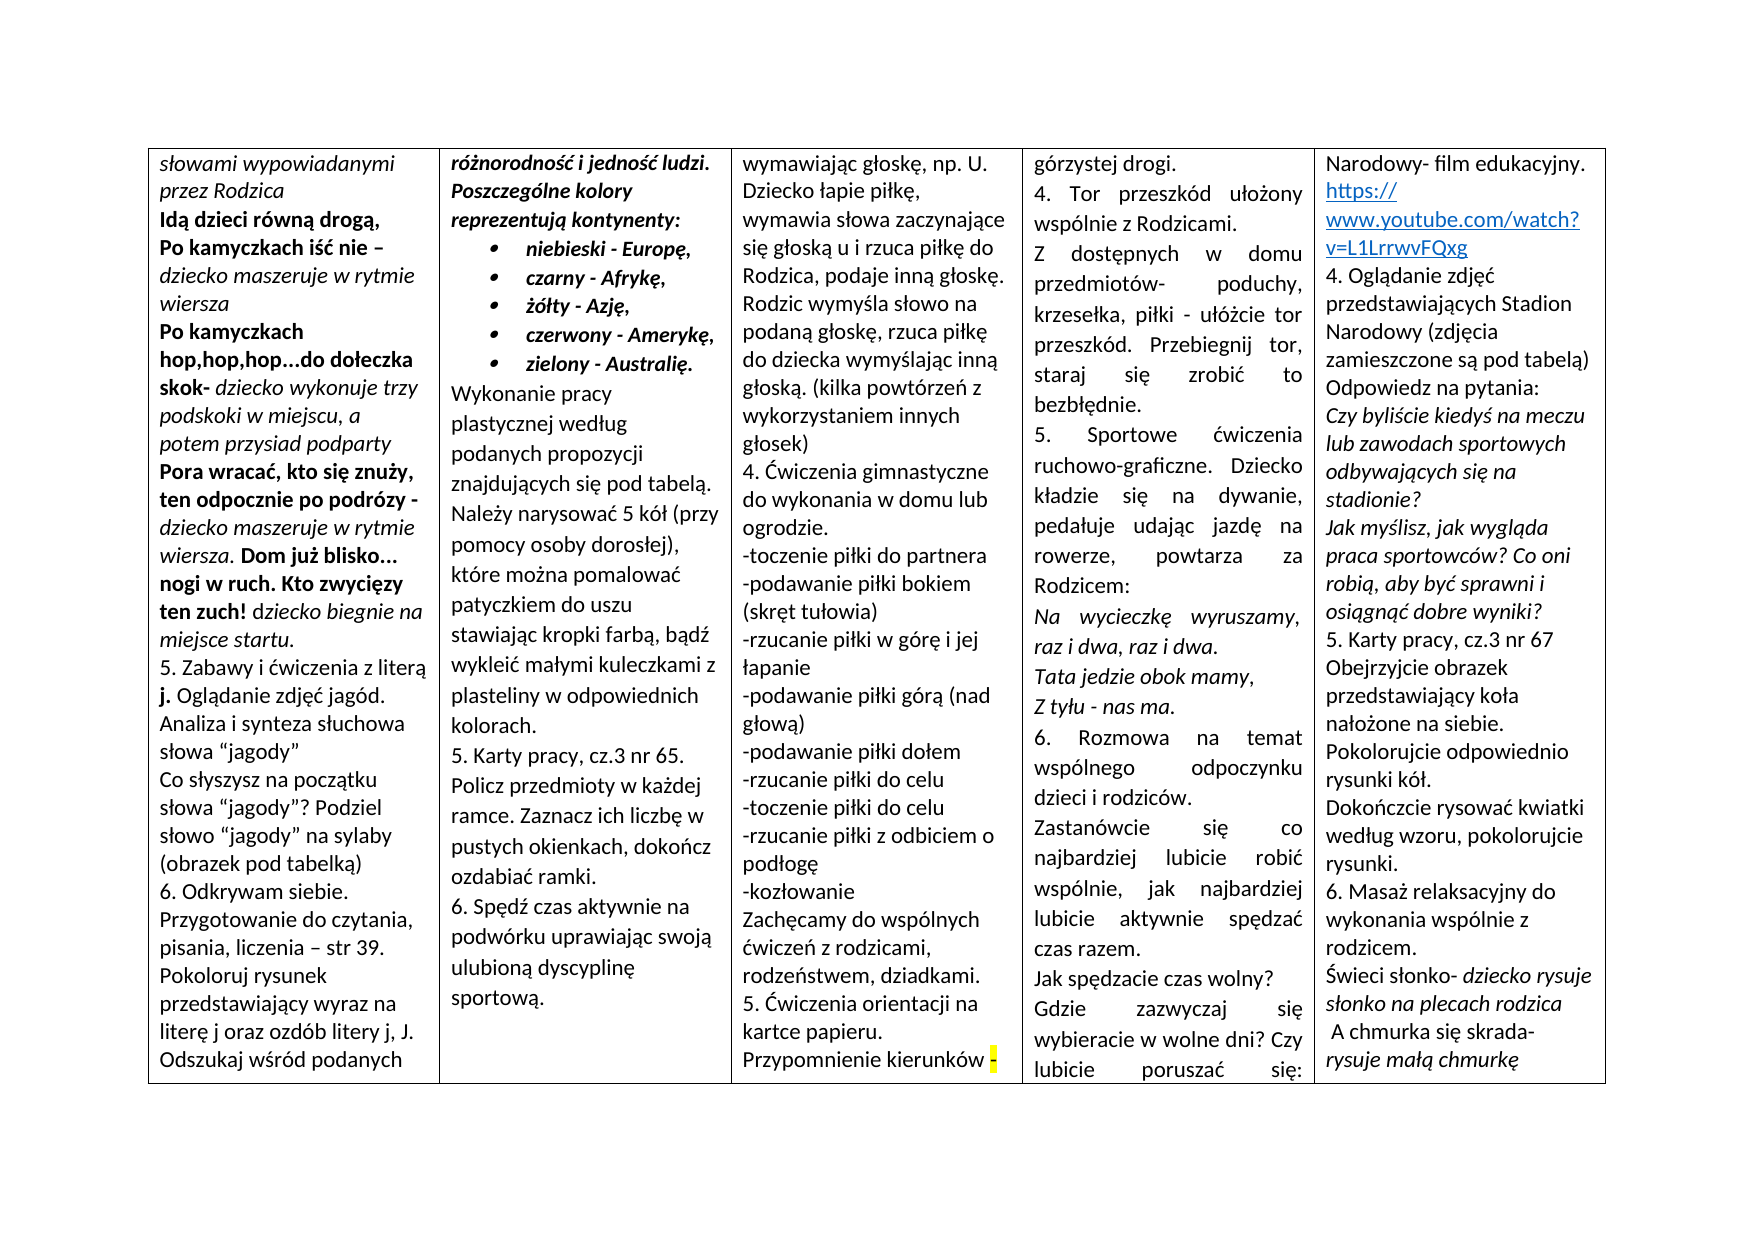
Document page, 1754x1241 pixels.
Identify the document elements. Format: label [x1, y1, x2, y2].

table_cell [440, 149, 731, 1083]
table_cell [732, 149, 1022, 1083]
table_cell [1315, 149, 1605, 1083]
table_cell [149, 149, 439, 1083]
table_cell [1023, 149, 1314, 1083]
